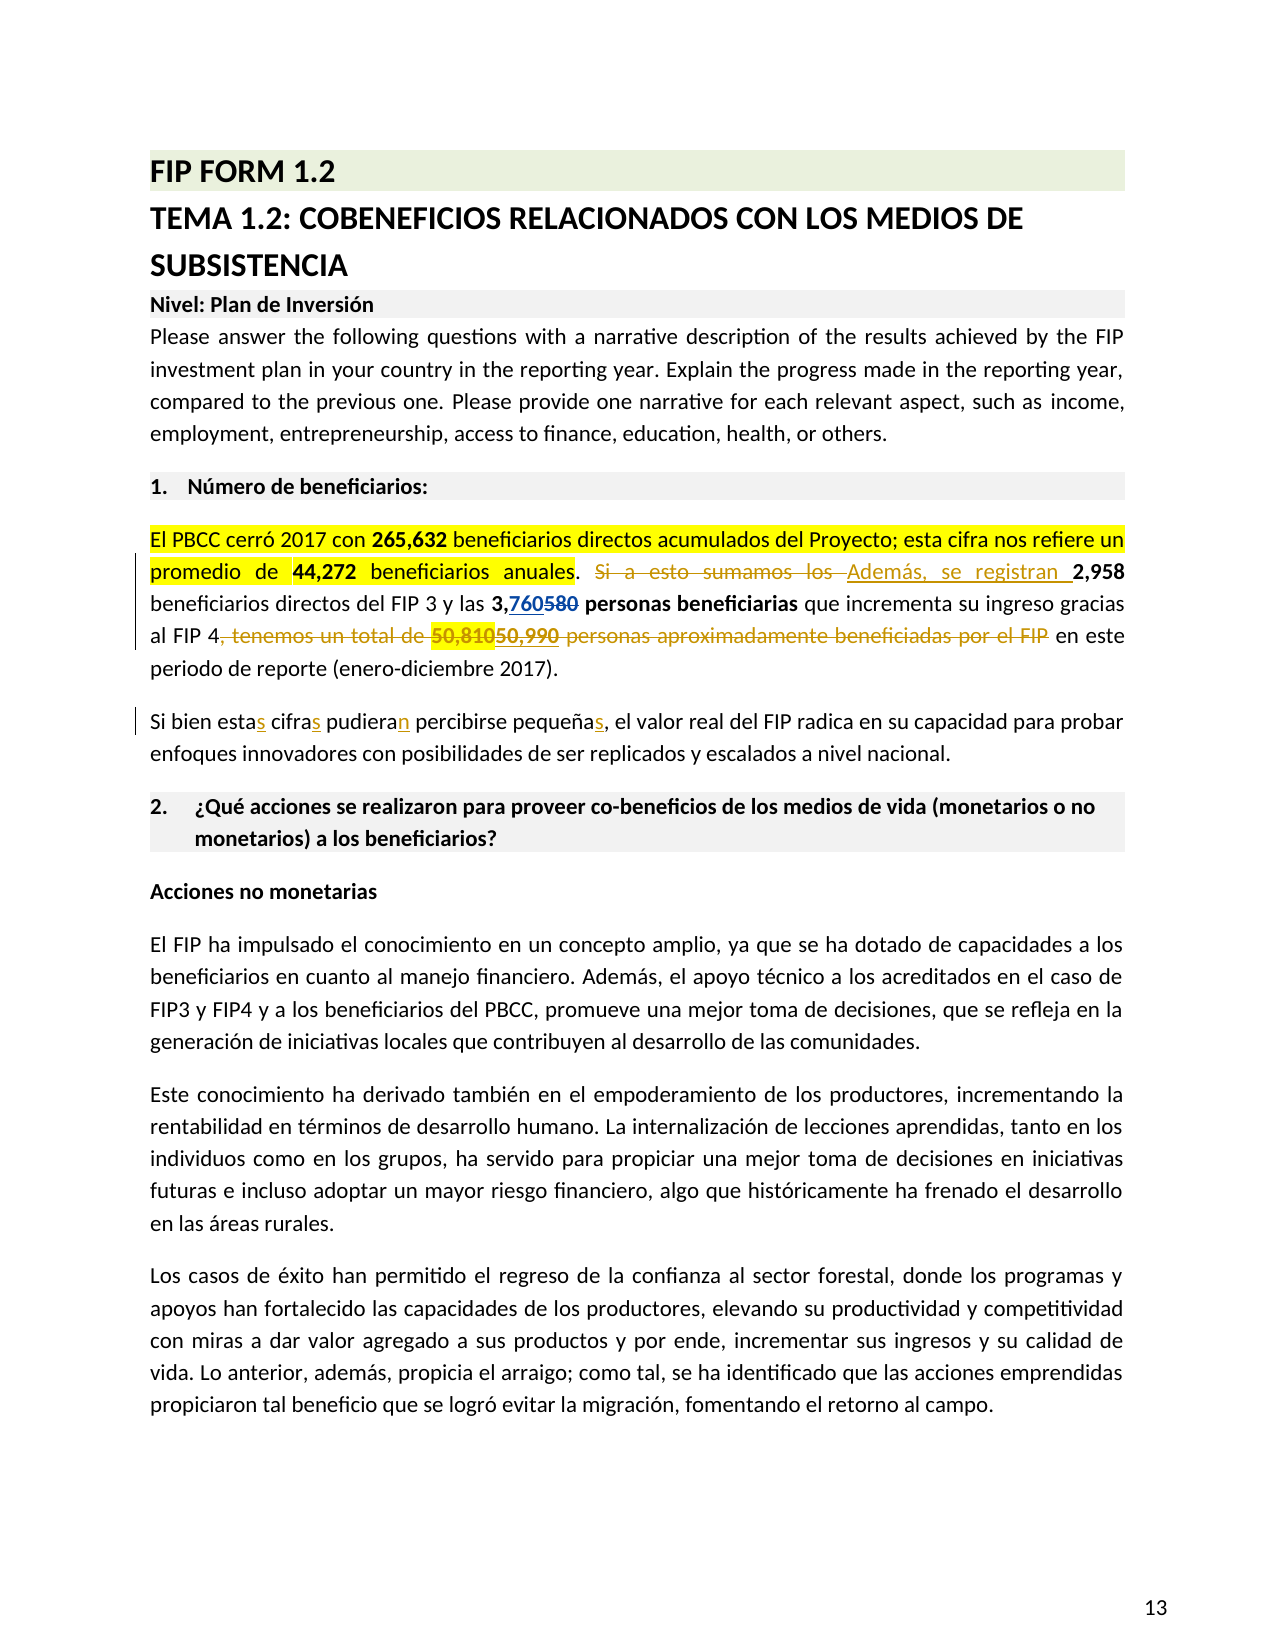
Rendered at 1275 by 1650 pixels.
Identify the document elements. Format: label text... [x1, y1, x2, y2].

list Número de beneficiarios: [150, 472, 1125, 500]
text Los casos de éxito han permitido el regreso de la confianza al sector forestal, donde los programas y apoyos han fortalecido las capacidades de los productores, elevando su productividad y competitividad con miras a dar valor agregado a sus productos y por ende, incrementar sus ingresos y su calidad de vida. Lo anterior, además, propicia el arraigo; como tal, se ha identificado que las acciones emprendidas propiciaron tal beneficio que se logró evitar la migración, fomentando el retorno al campo. [150, 1262, 1125, 1418]
text Please answer the following questions with a narrative description of the results achieved by the FIP investment plan in your country in the reporting year. Explain the progress made in the reporting year, compared to the previous one. Please provide one narrative for each relevant aspect, such as income, employment, entrepreneurship, access to finance, education, health, or others. [150, 322, 1125, 447]
list ¿Qué acciones se realizaron para proveer co-beneficios de los medios de vida (monetarios o no monetarios) a los beneficiarios? [150, 792, 1125, 852]
text Acciones no monetarias [150, 877, 1125, 905]
text Este conocimiento ha derivado también en el empoderamiento de los productores, incrementando la rentabilidad en términos de desarrollo humano. La internalización de lecciones aprendidas, tanto en los individuos como en los grupos, ha servido para propiciar una mejor toma de decisiones en iniciativas futuras e incluso adoptar un mayor riesgo financiero, algo que históricamente ha frenado el desarrollo en las áreas rurales. [150, 1080, 1125, 1237]
text FIP FORM 1.2 [150, 150, 1125, 191]
text TEMA 1.2: COBENEFICIOS RELACIONADOS CON LOS MEDIOS DE SUBSISTENCIA [150, 197, 1125, 284]
text Si bien esta cifra pudiera percibirse pequeña, el valor real del FIP radica en su capacidad para probar enfoques innovadores con posibilidades de ser replicados y escalados a nivel nacional. [150, 707, 1125, 767]
text Nivel: Plan de Inversión [150, 290, 1125, 318]
text El FIP ha impulsado el conocimiento en un concepto amplio, ya que se ha dotado de capacidades a los beneficiarios en cuanto al manejo financiero. Además, el apoyo técnico a los acreditados en el caso de FIP3 y FIP4 y a los beneficiarios del PBCC, promueve una mejor toma de decisiones, que se refleja en la generación de iniciativas locales que contribuyen al desarrollo de las comunidades. [150, 930, 1125, 1055]
text El PBCC cerró 2017 con 265,632 beneficiarios directos acumulados del Proyecto; esta cifra nos refiere un promedio de 44,272 beneficiarios anuales. 2,958 beneficiarios directos del FIP 3 y las 3, personas beneficiarias que incrementa su ingreso gracias al FIP 4 en este periodo de reporte (enero-diciembre 2017). [150, 553, 1125, 682]
